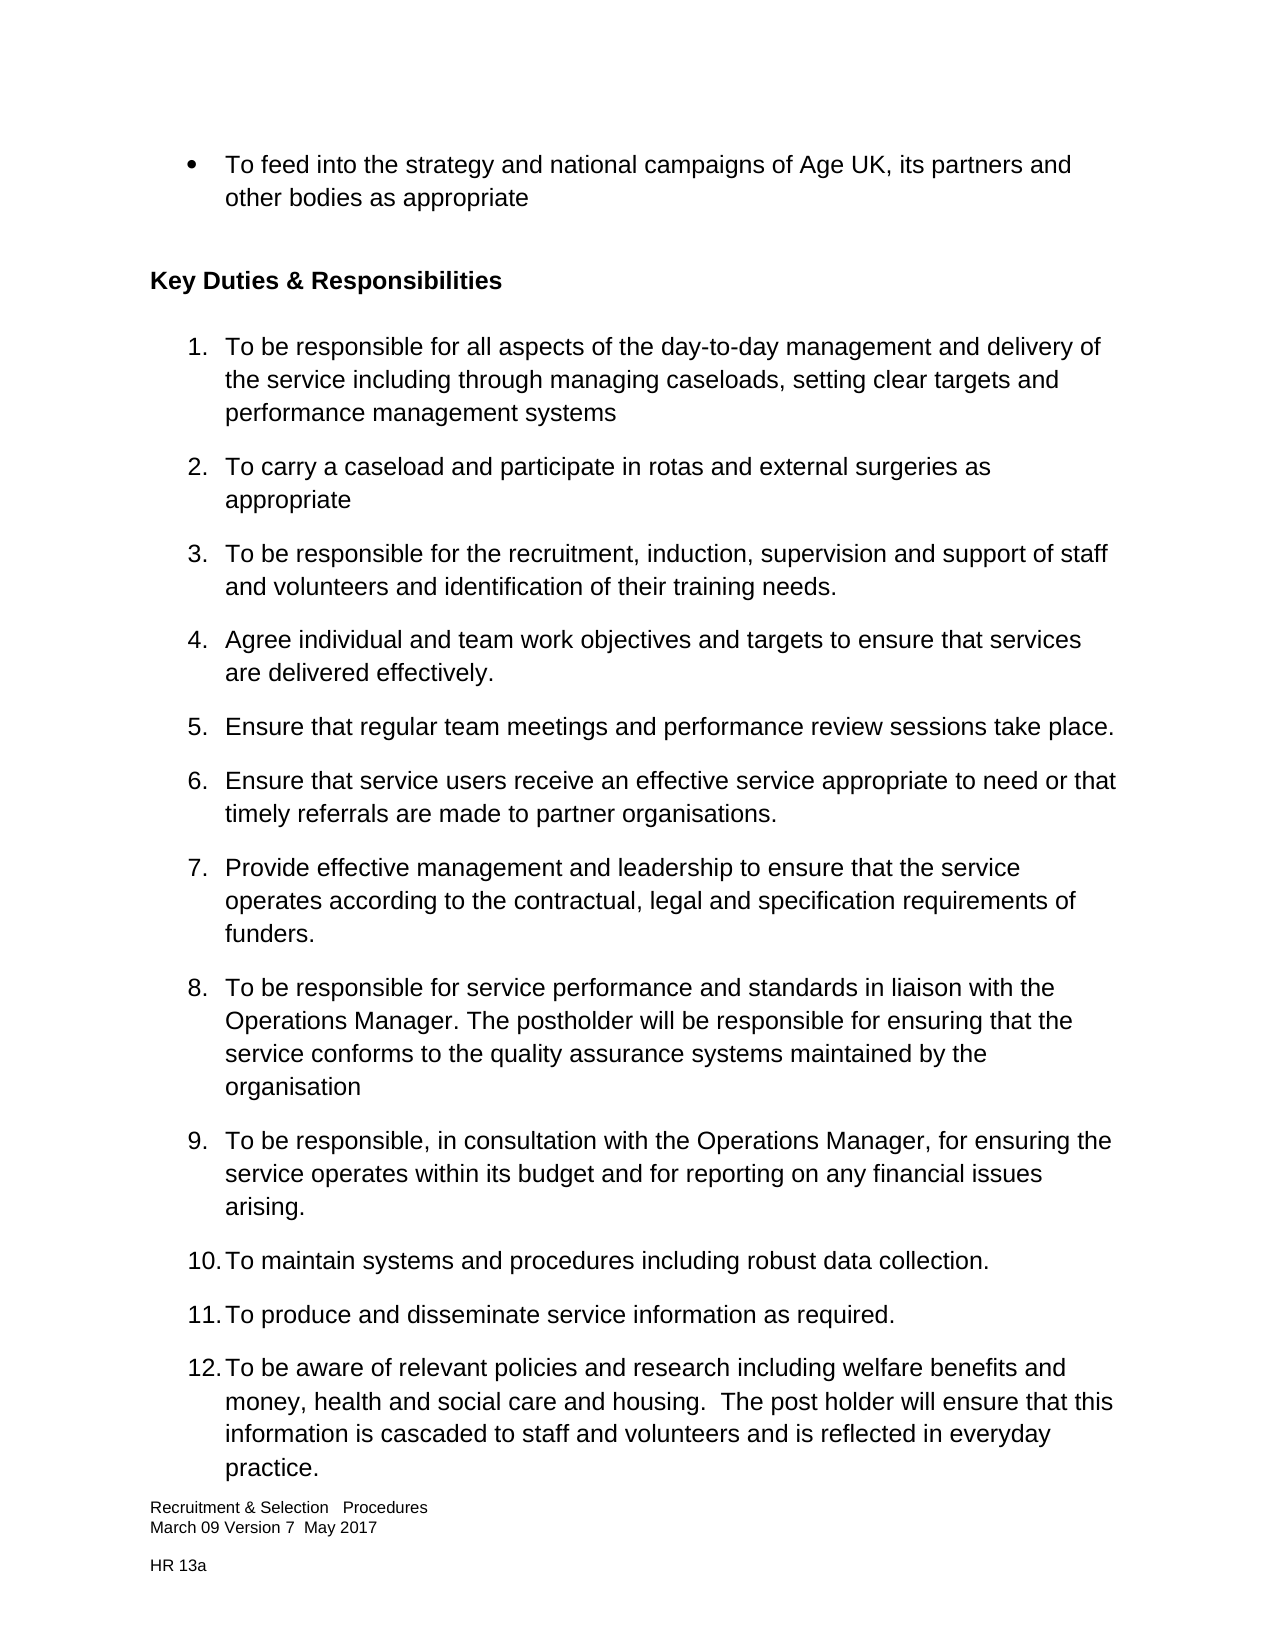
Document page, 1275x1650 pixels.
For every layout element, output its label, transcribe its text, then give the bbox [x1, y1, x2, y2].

list To produce and disseminate service information as required. [187, 1299, 1125, 1328]
list To be responsible, in consultation with the Operations Manager, for ensuring the service operates within its budget and for reporting on any financial issues arising. [187, 1126, 1125, 1221]
list To be responsible for all aspects of the day-to-day management and delivery of the service including through managing caseloads, setting clear targets and performance management systems [187, 332, 1125, 427]
list To be responsible for service performance and standards in liaison with the Operations Manager. The postholder will be responsible for ensuring that the service conforms to the quality assurance systems maintained by the organisation [187, 973, 1125, 1101]
list Agree individual and team work objectives and targets to ensure that services are delivered effectively. [187, 625, 1125, 687]
list To be aware of relevant policies and research including welfare benefits and money, health and social care and housing. The post holder will ensure that this information is cascaded to staff and volunteers and is reflected in everyday practice. [187, 1353, 1125, 1481]
text Key Duties & Responsibilities [150, 266, 1125, 294]
list Ensure that regular team meetings and performance review sessions take place. [187, 712, 1125, 741]
list Provide effective management and leadership to ensure that the service operates according to the contractual, legal and specification requirements of funders. [187, 853, 1125, 948]
list To be responsible for the recruitment, induction, supervision and support of staff and volunteers and identification of their training needs. [187, 538, 1125, 600]
list To feed into the strategy and national campaigns of Age UK, its partners and other bodies as appropriate [187, 150, 1125, 212]
list To carry a caseload and participate in rotas and external surgeries as appropriate [187, 452, 1125, 513]
list Ensure that service users receive an effective service appropriate to need or that timely referrals are made to partner organisations. [187, 766, 1125, 828]
list To maintain systems and procedures including robust data collection. [187, 1246, 1125, 1274]
